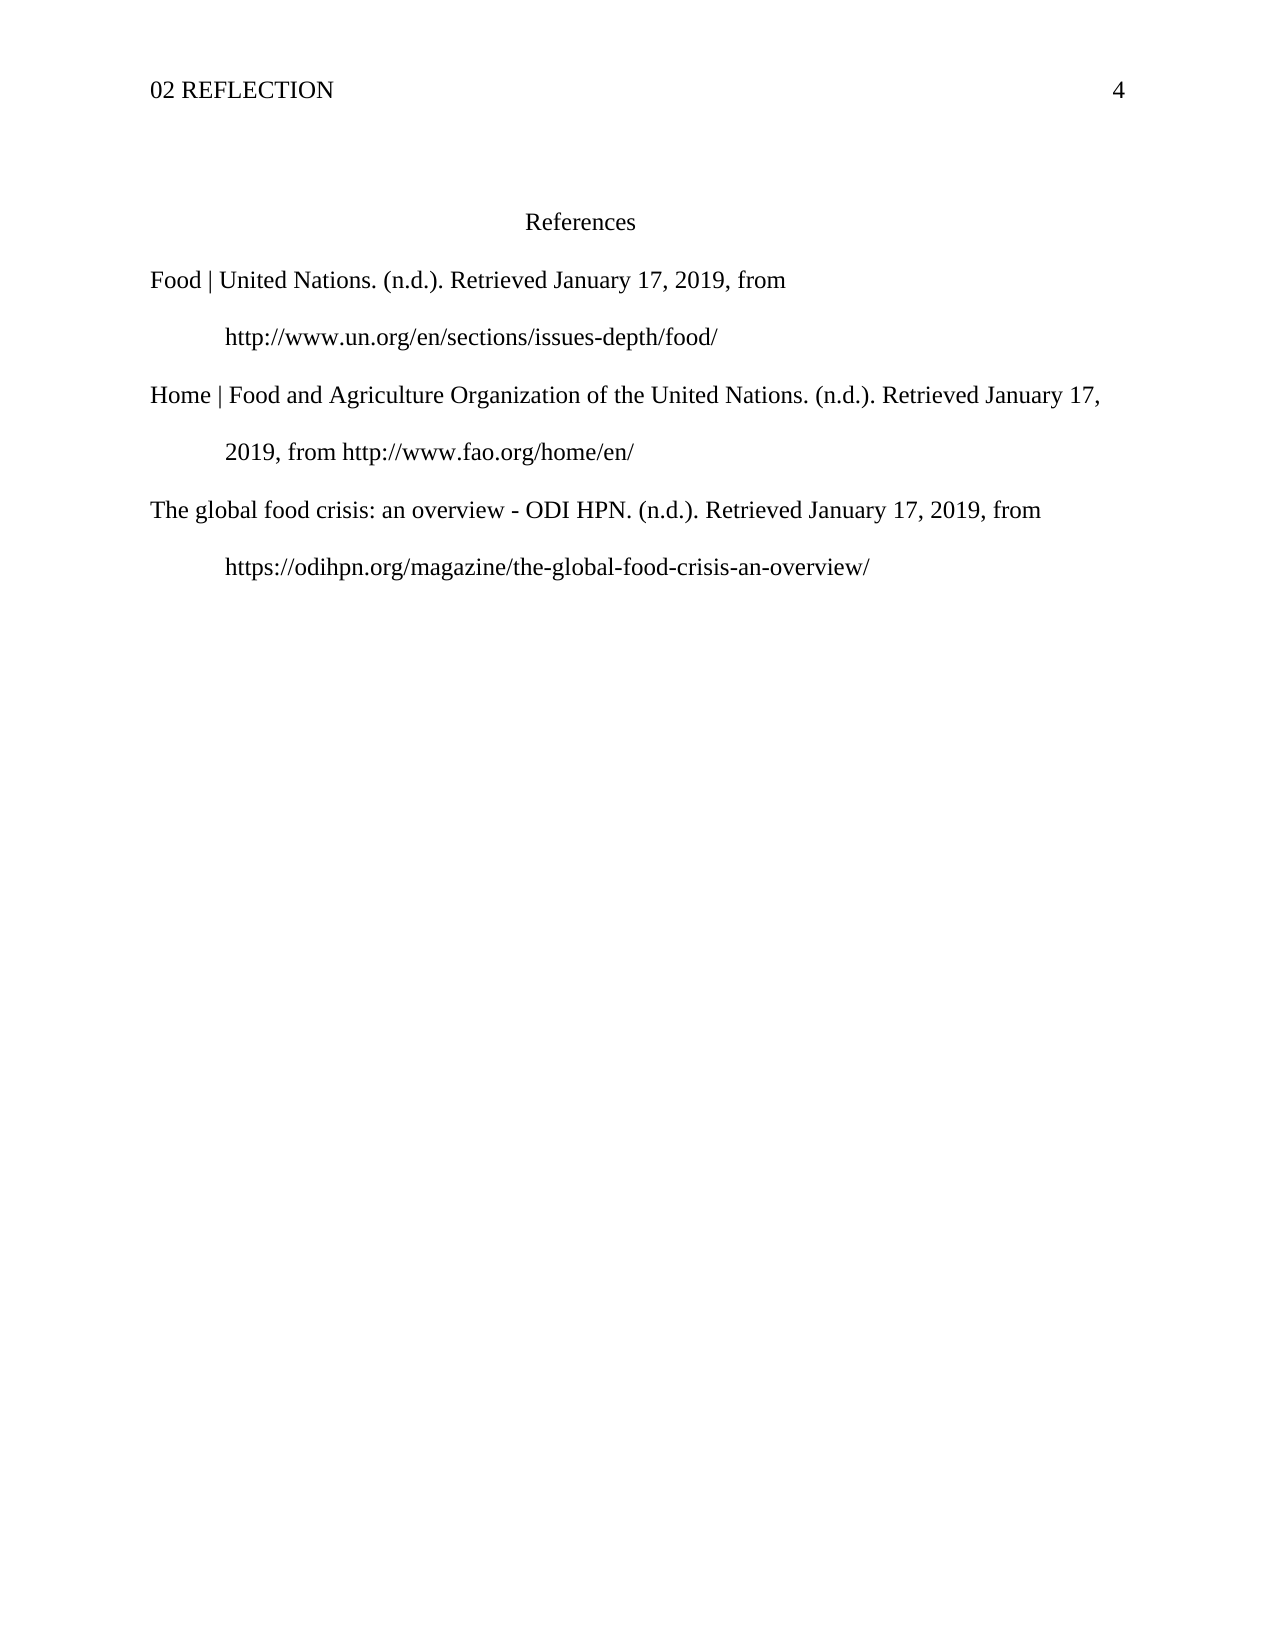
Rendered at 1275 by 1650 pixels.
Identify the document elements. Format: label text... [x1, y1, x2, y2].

title References [525, 207, 1125, 236]
text The global food crisis: an overview - ODI HPN. (n.d.). Retrieved January 17, 2019, from https://odihpn.org/magazine/the-global-food-crisis-an-overview/ [150, 495, 1125, 581]
text Home | Food and Agriculture Organization of the United Nations. (n.d.). Retrieved January 17, 2019, from http://www.fao.org/home/en/ [150, 380, 1125, 466]
text Food | United Nations. (n.d.). Retrieved January 17, 2019, from http://www.un.org/en/sections/issues-depth/food/ [150, 265, 1125, 351]
